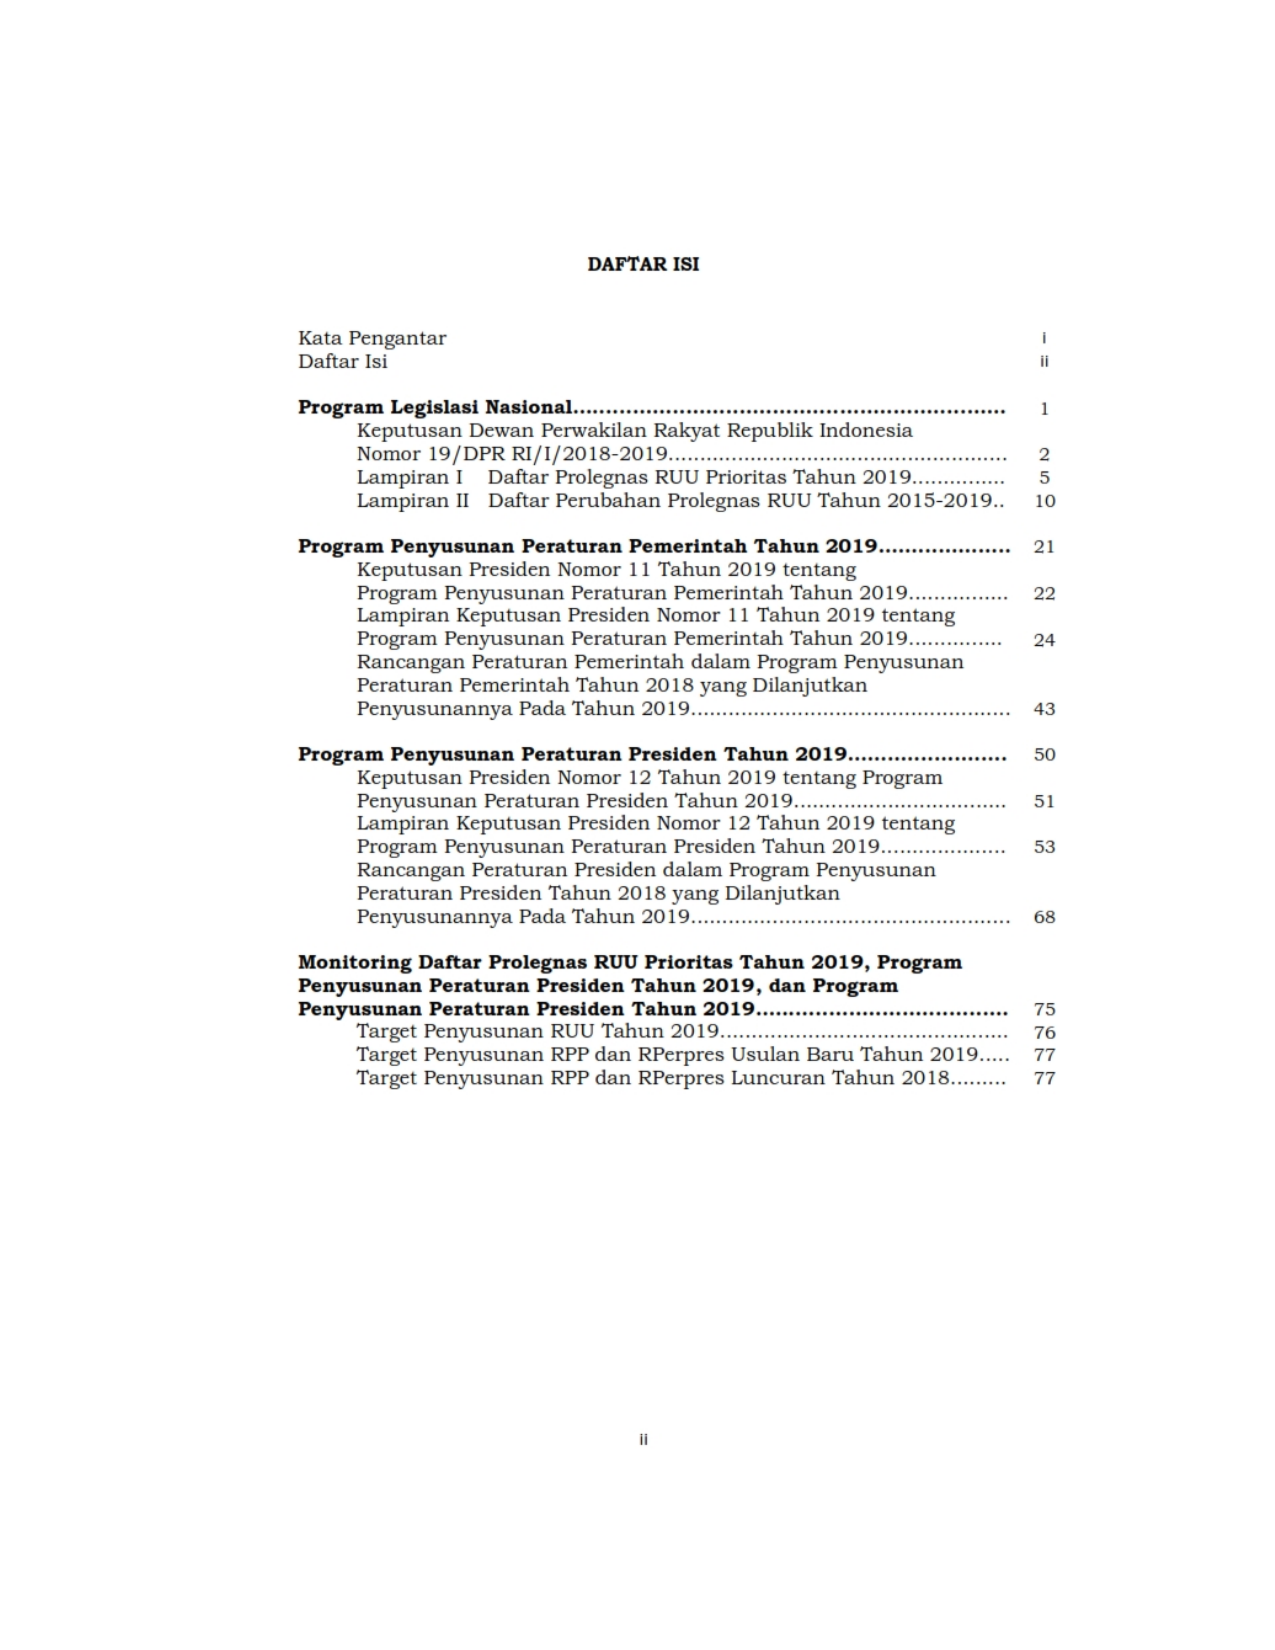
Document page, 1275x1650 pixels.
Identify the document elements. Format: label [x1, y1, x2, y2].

picture [150, 150, 1125, 1501]
